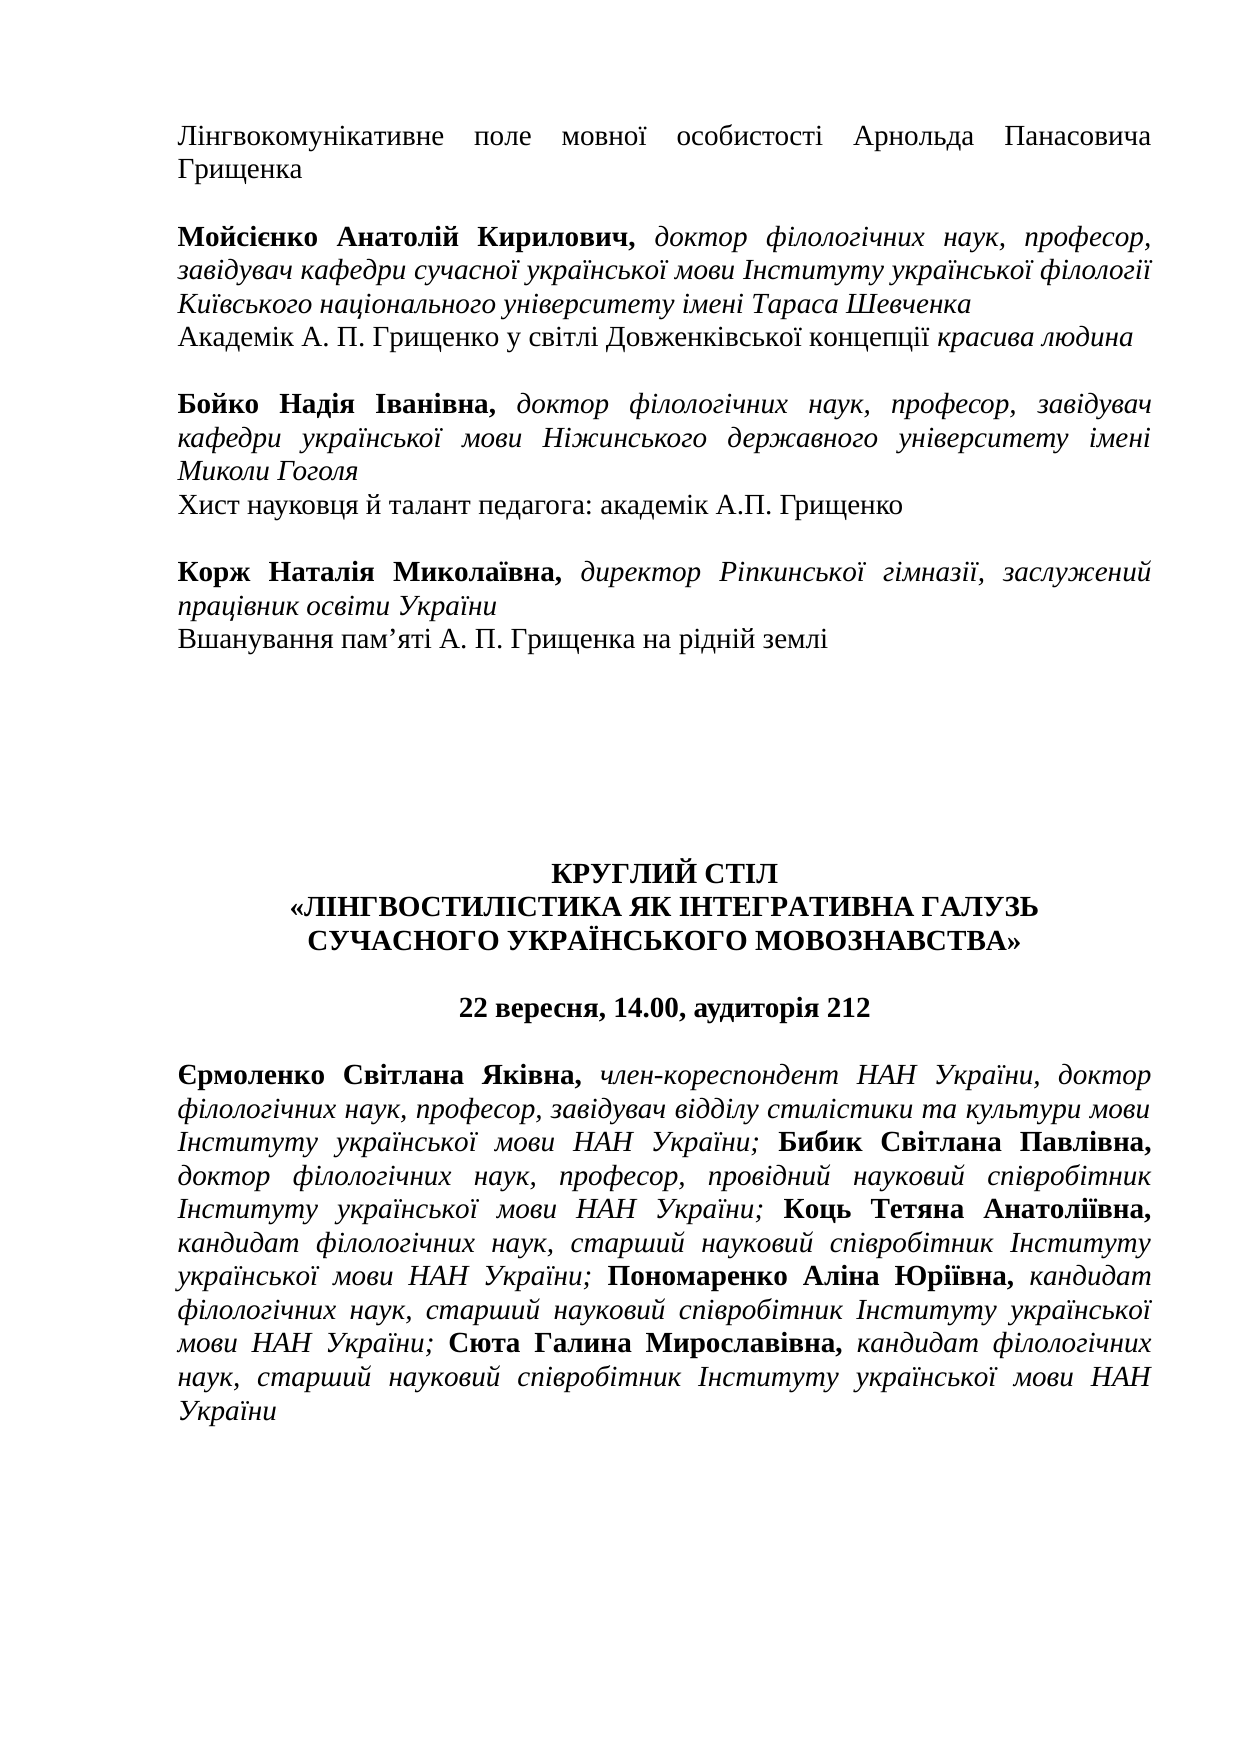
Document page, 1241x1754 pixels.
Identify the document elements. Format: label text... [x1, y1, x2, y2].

text Академік А. П. Грищенко у світлі Довженківської концепції красива людина [177, 319, 1152, 353]
text Хист науковця й талант педагога: академік А.П. Грищенко [177, 487, 1152, 521]
text Бойко Надія Іванівна, доктор філологічних наук, професор, завідувач кафедри української мови Ніжинського державного університету імені Миколи Гоголя [177, 386, 1152, 487]
text КРУГЛИЙ СТІЛ [177, 856, 1152, 889]
list Вшанування пам’яті А. П. Грищенка на рідній землі [177, 621, 1152, 655]
text Мойсієнко Анатолій Кирилович, доктор філологічних наук, професор, завідувач кафедри сучасної української мови Інституту української філології Київського національного університету імені Тараса Шевченка [177, 219, 1152, 319]
text «ЛІНГВОСТИЛІСТИКА ЯК ІНТЕГРАТИВНА ГАЛУЗЬ [177, 889, 1152, 923]
text Єрмоленко Світлана Яківна, член-кореспондент НАН України, доктор філологічних наук, професор, завідувач відділу стилістики та культури мови Інституту української мови НАН України; Бибик Світлана Павлівна, доктор філологічних наук, професор, провідний науковий співробітник Інституту української мови НАН України; Коць Тетяна Анатоліївна, кандидат філологічних наук, старший науковий співробітник Інституту української мови НАН України; Пономаренко Аліна Юріївна, кандидат філологічних наук, старший науковий співробітник Інституту української мови НАН України; Сюта Галина Мирославівна, кандидат філологічних наук, старший науковий співробітник Інституту української мови НАН України [177, 1057, 1152, 1426]
text 22 вересня, 14.00, аудиторія 212 [177, 990, 1152, 1024]
text СУЧАСНОГО УКРАЇНСЬКОГО МОВОЗНАВСТВА» [177, 923, 1152, 957]
text Лінгвокомунікативне поле мовної особистості Арнольда Панасовича Грищенка [177, 118, 1152, 185]
list Корж Наталія Миколаївна, директор Ріпкинської гімназії, заслужений працівник освіти України [177, 554, 1152, 621]
